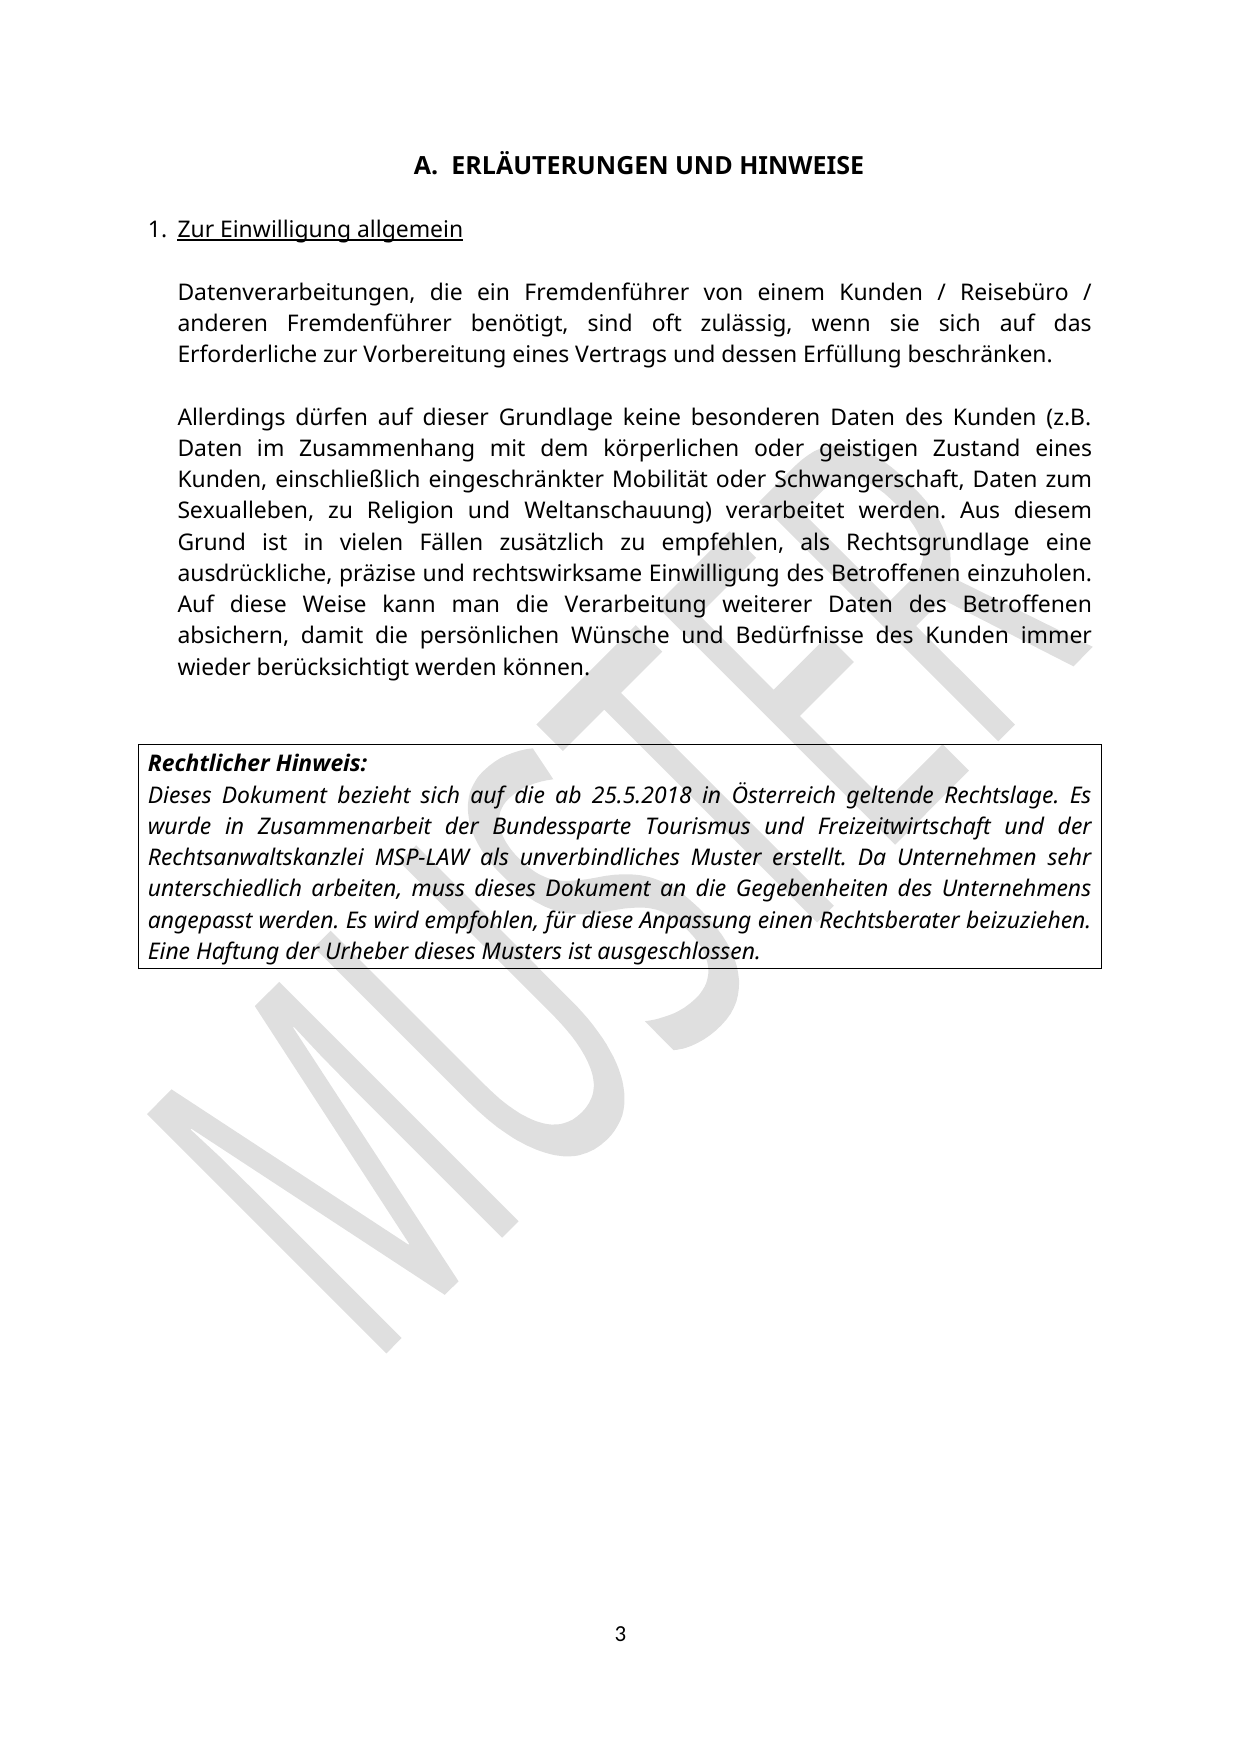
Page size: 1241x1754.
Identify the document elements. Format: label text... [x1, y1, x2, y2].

list Zur Einwilligung allgemein [148, 213, 1093, 244]
text Allerdings dürfen auf dieser Grundlage keine besonderen Daten des Kunden (z.B. Daten im Zusammenhang mit dem körperlichen oder geistigen Zustand eines Kunden, einschließlich eingeschränkter Mobilität oder Schwangerschaft, Daten zum Sexualleben, zu Religion und Weltanschauung) verarbeitet werden. Aus diesem Grund ist in vielen Fällen zusätzlich zu empfehlen, als Rechtsgrundlage eine ausdrückliche, präzise und rechtswirksame Einwilligung des Betroffenen einzuholen. Auf diese Weise kann man die Verarbeitung weiterer Daten des Betroffenen absichern, damit die persönlichen Wünsche und Bedürfnisse des Kunden immer wieder berücksichtigt werden können. [177, 400, 1093, 682]
text Datenverarbeitungen, die ein Fremdenführer von einem Kunden / Reisebüro / anderen Fremdenführer benötigt, sind oft zulässig, wenn sie sich auf das Erforderliche zur Vorbereitung eines Vertrags und dessen Erfüllung beschränken. [177, 275, 1093, 369]
text Dieses Dokument bezieht sich auf die ab 25.5.2018 in Österreich geltende Rechtslage. Es wurde in Zusammenarbeit der Bundessparte Tourismus und Freizeitwirtschaft und der Rechtsanwaltskanzlei MSP-LAW als unverbindliches Muster erstellt. Da Unternehmen sehr unterschiedlich arbeiten, muss dieses Dokument an die Gegebenheiten des Unternehmens angepasst werden. Es wird empfohlen, für diese Anpassung einen Rechtsberater beizuziehen. Eine Haftung der Urheber dieses Musters ist ausgeschlossen. [139, 775, 1101, 968]
text Rechtlicher Hinweis: [139, 745, 1101, 775]
list ERLÄUTERUNGEN UND HINWEISE [185, 148, 1093, 182]
